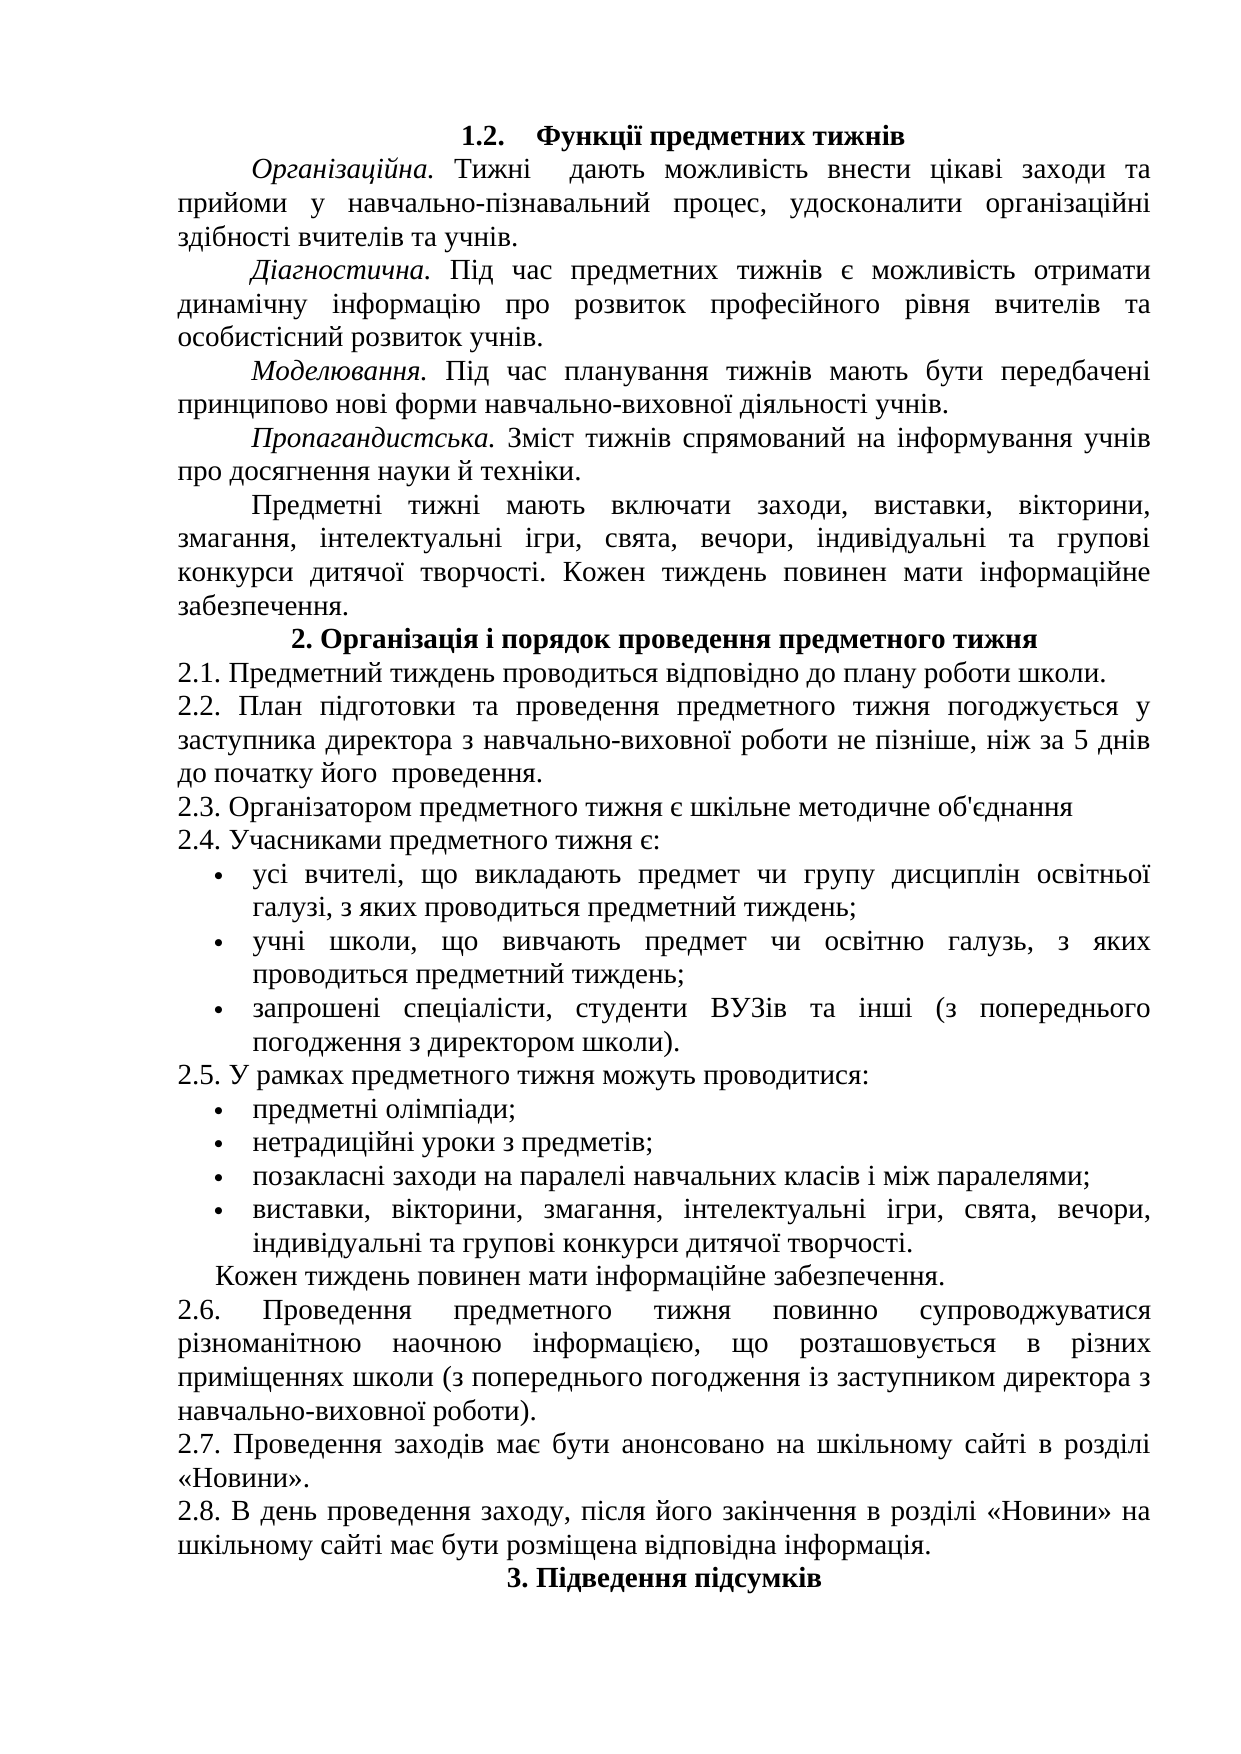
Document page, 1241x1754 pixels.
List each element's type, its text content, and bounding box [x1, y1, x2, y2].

text 2. Організація і порядок проведення предметного тижня [177, 621, 1152, 655]
text Предметні тижні мають включати заходи, виставки, вікторини, змагання, інтелектуальні ігри, свята, вечори, індивідуальні та групові конкурси дитячої творчості. Кожен тиждень повинен мати інформаційне забезпечення. [177, 487, 1152, 621]
list позакласні заходи на паралелі навчальних класів і між паралелями; [215, 1158, 1152, 1191]
list запрошені спеціалісти, студенти ВУЗів та інші (з попереднього погодження з директором школи). [215, 990, 1152, 1057]
text 2.4. Учасниками предметного тижня є: [177, 822, 1152, 856]
list предметні олімпіади; [215, 1091, 1152, 1124]
text Кожен тиждень повинен мати інформаційне забезпечення. [177, 1258, 1152, 1292]
text Пропагандистська. Зміст тижнів спрямований на інформування учнів про досягнення науки й техніки. [177, 420, 1152, 487]
list виставки, вікторини, змагання, інтелектуальні ігри, свята, вечори, індивідуальні та групові конкурси дитячої творчості. [215, 1191, 1152, 1258]
text 2.7. Проведення заходів має бути анонсовано на шкільному сайті в розділі «Новини». [177, 1426, 1152, 1493]
text 2.6. Проведення предметного тижня повинно супроводжуватися різноманітною наочною інформацією, що розташовується в різних приміщеннях школи (з попереднього погодження із заступником директора з навчально-виховної роботи). [177, 1292, 1152, 1426]
text 3. Підведення підсумків [177, 1560, 1152, 1594]
list нетрадиційні уроки з предметів; [215, 1124, 1152, 1158]
text Організаційна. Тижні дають можливість внести цікаві заходи та прийоми у навчально-пізнавальний процес, удосконалити організаційні здібності вчителів та учнів. [177, 152, 1152, 252]
text 2.5. У рамках предметного тижня можуть проводитися: [177, 1057, 1152, 1091]
list учні школи, що вивчають предмет чи освітню галузь, з яких проводиться предметний тиждень; [215, 923, 1152, 990]
text Діагностична. Під час предметних тижнів є можливість отримати динамічну інформацію про розвиток професійного рівня вчителів та особистісний розвиток учнів. [177, 252, 1152, 353]
list Функції предметних тижнів [215, 118, 1152, 152]
text 2.2. План підготовки та проведення предметного тижня погоджується у заступника директора з навчально-виховної роботи не пізніше, ніж за 5 днів до початку його проведення. [177, 688, 1152, 789]
text 2.1. Предметний тиждень проводиться відповідно до плану роботи школи. [177, 655, 1152, 688]
text Моделювання. Під час планування тижнів мають бути передбачені принципово нові форми навчально-виховної діяльності учнів. [177, 353, 1152, 420]
list усі вчителі, що викладають предмет чи групу дисциплін освітньої галузі, з яких проводиться предметний тиждень; [215, 856, 1152, 923]
text 2.3. Організатором предметного тижня є шкільне методичне об'єднання [177, 789, 1152, 822]
text 2.8. В день проведення заходу, після його закінчення в розділі «Новини» на шкільному сайті має бути розміщена відповідна інформація. [177, 1493, 1152, 1560]
